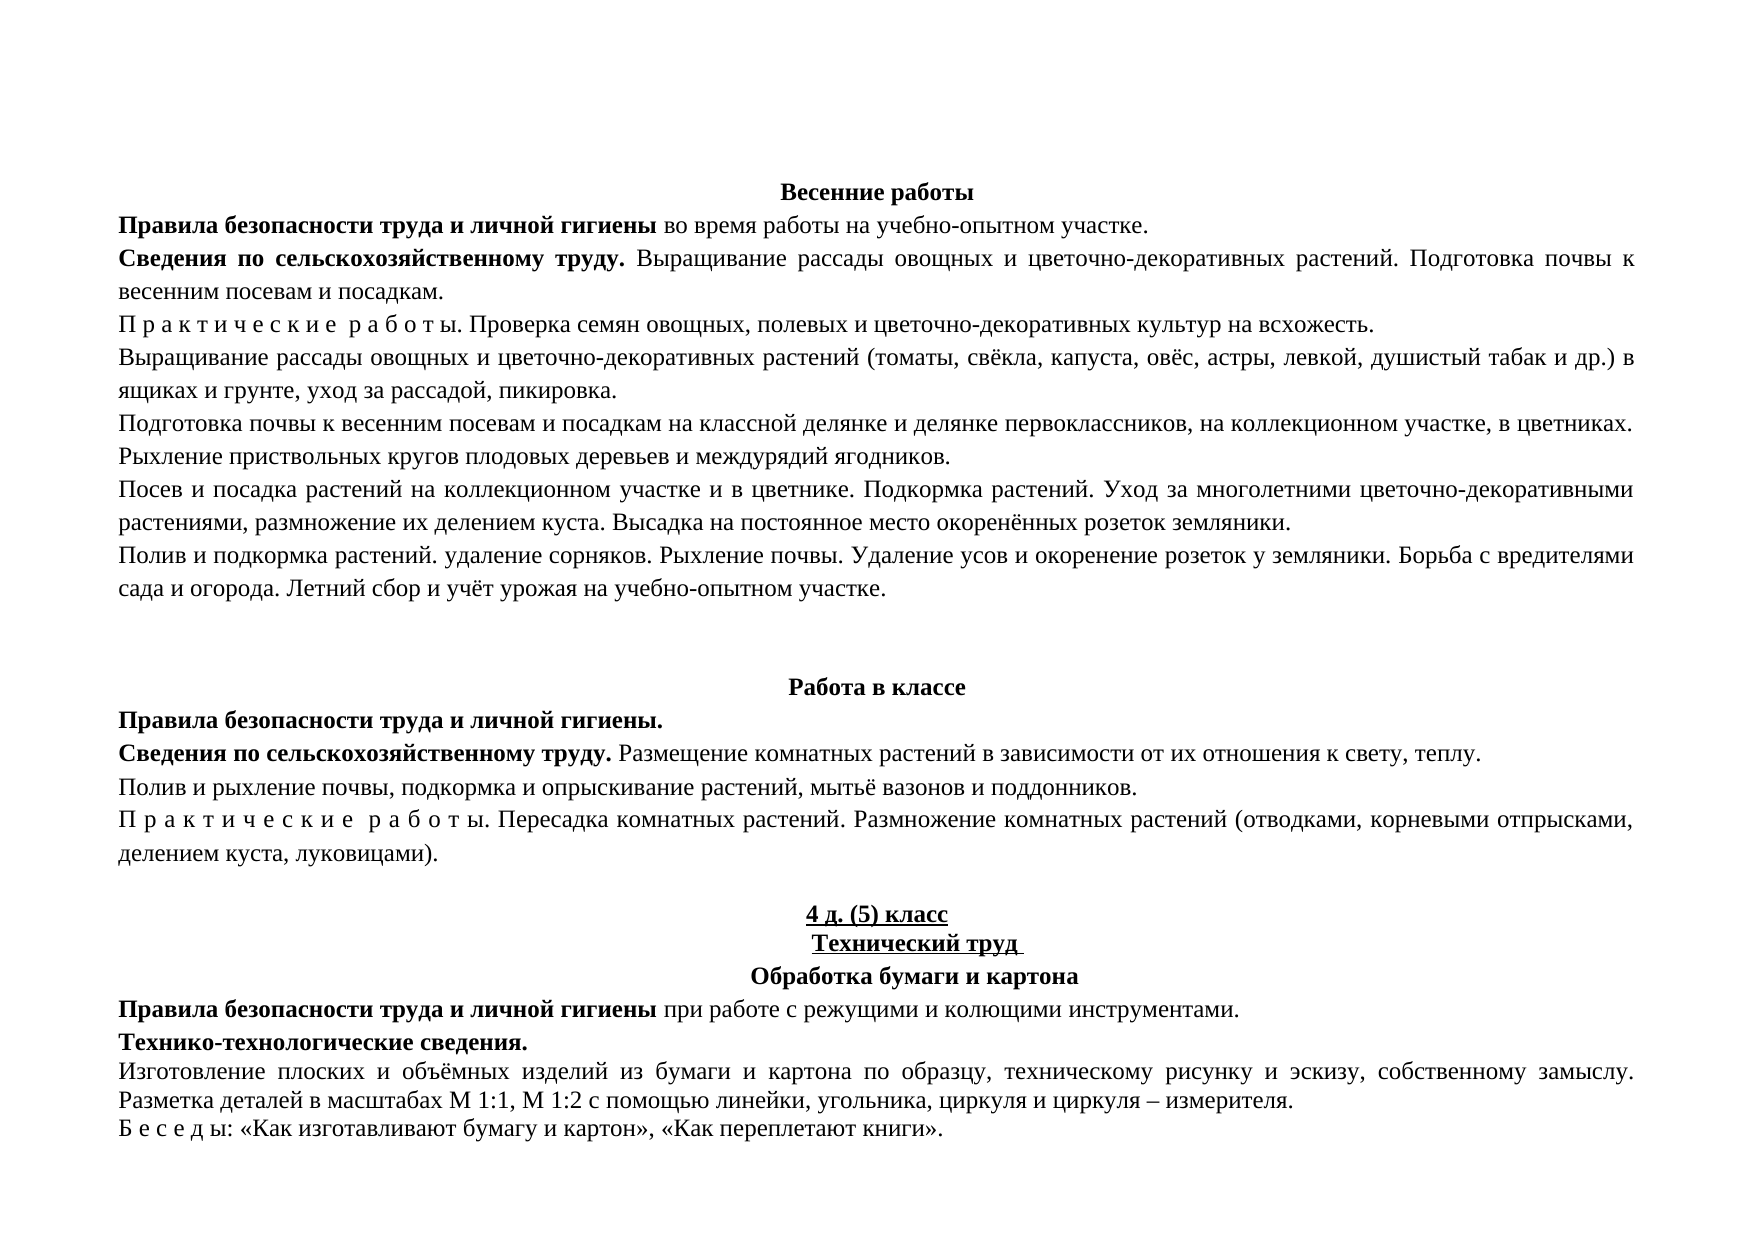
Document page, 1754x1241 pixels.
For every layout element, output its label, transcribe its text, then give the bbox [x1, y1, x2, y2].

list Работа в классе [118, 672, 1636, 701]
list Полив и подкормка растений. удаление сорняков. Рыхление почвы. Удаление усов и окоренение розеток у земляники. Борьба с вредителями сада и огорода. Летний сбор и учёт урожая на учебно-опытном участке. [118, 540, 1636, 602]
list Изготовление плоских и объёмных изделий из бумаги и картона по образцу, техническому рисунку и эскизу, собственному замыслу. Разметка деталей в масштабах М 1:1, М 1:2 с помощью линейки, угольника, циркуля и циркуля – измерителя. [118, 1056, 1636, 1113]
list Б е с е д ы: «Как изготавливают бумагу и картон», «Как переплетают книги». [118, 1113, 1636, 1142]
list Сведения по сельскохозяйственному труду. Выращивание рассады овощных и цветочно-декоративных растений. Подготовка почвы к весенним посевам и посадкам. [118, 243, 1636, 305]
text Правила безопасности труда и личной гигиены. [118, 706, 1636, 734]
list Технико-технологические сведения. [118, 1027, 1636, 1056]
list Технический труд [193, 928, 1636, 957]
text 4 д. (5) класс [118, 899, 1636, 928]
list П р а к т и ч е с к и е р а б о т ы. Пересадка комнатных растений. Размножение комнатных растений (отводками, корневыми отпрысками, делением куста, луковицами). [118, 804, 1636, 866]
list Посев и посадка растений на коллекционном участке и в цветнике. Подкормка растений. Уход за многолетними цветочно-декоративными растениями, размножение их делением куста. Высадка на постоянное место окоренённых розеток земляники. [118, 474, 1636, 536]
list П р а к т и ч е с к и е р а б о т ы. Проверка семян овощных, полевых и цветочно-декоративных культур на всхожесть. [118, 309, 1636, 338]
list Весенние работы [118, 177, 1636, 206]
list Подготовка почвы к весенним посевам и посадкам на классной делянке и делянке первоклассников, на коллекционном участке, в цветниках. Рыхление приствольных кругов плодовых деревьев и междурядий ягодников. [118, 408, 1636, 470]
list Полив и рыхление почвы, подкормка и опрыскивание растений, мытьё вазонов и поддонников. [118, 772, 1636, 800]
list Выращивание рассады овощных и цветочно-декоративных растений (томаты, свёкла, капуста, овёс, астры, левкой, душистый табак и др.) в ящиках и грунте, уход за рассадой, пикировка. [118, 342, 1636, 404]
list Правила безопасности труда и личной гигиены во время работы на учебно-опытном участке. [118, 210, 1636, 239]
list Правила безопасности труда и личной гигиены при работе с режущими и колющими инструментами. [118, 994, 1636, 1023]
list Обработка бумаги и картона [193, 961, 1636, 990]
list Сведения по сельскохозяйственному труду. Размещение комнатных растений в зависимости от их отношения к свету, теплу. [118, 738, 1636, 767]
